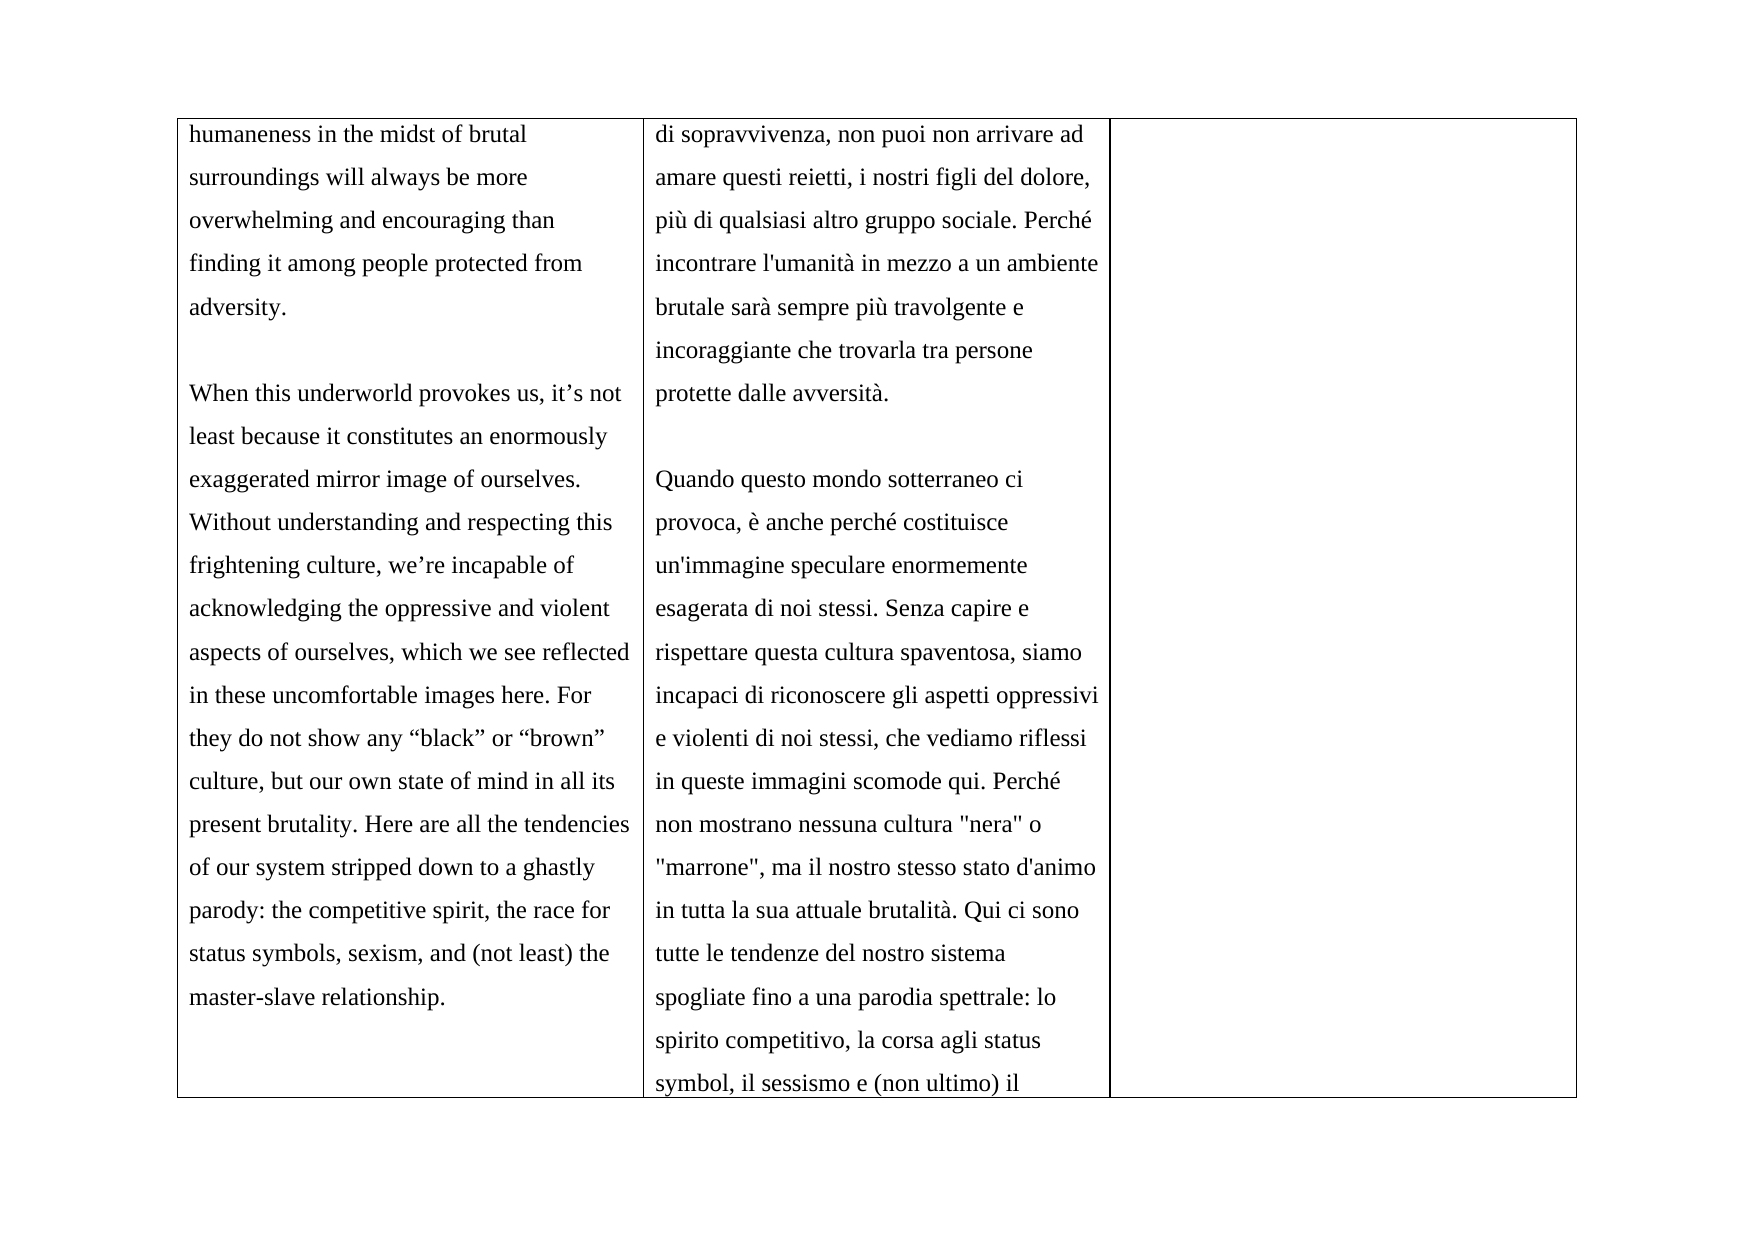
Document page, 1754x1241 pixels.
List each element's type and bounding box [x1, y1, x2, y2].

table_header [1111, 119, 1576, 1097]
table_header [178, 119, 643, 1097]
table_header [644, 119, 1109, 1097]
